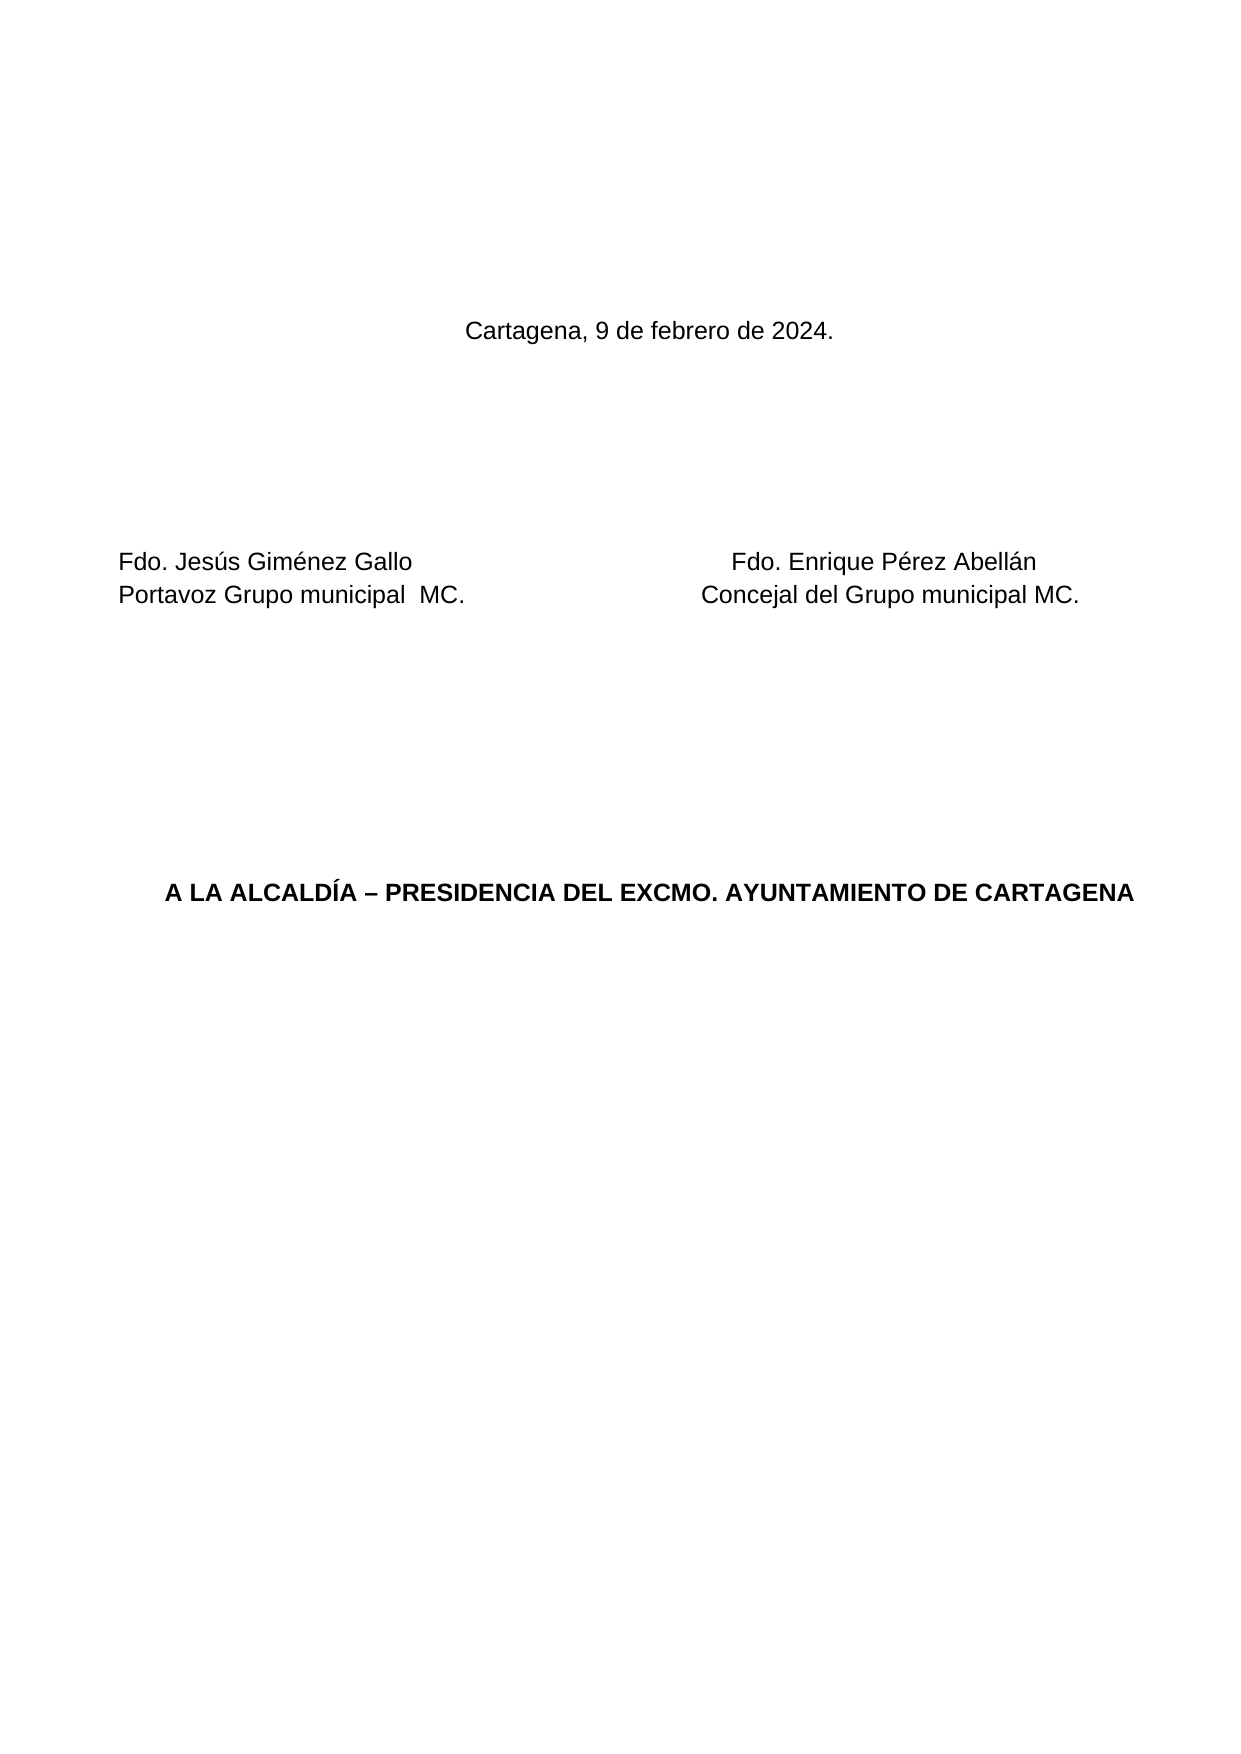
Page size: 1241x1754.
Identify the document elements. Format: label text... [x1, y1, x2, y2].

text Cartagena, 9 de febrero de 2024. [118, 316, 1181, 345]
text Fdo. Jesús Giménez Gallo Fdo. Enrique Pérez Abellán [118, 547, 1181, 576]
text Portavoz Grupo municipal MC. Concejal del Grupo municipal MC. [118, 580, 1181, 609]
text A LA ALCALDÍA – PRESIDENCIA DEL EXCMO. AYUNTAMIENTO DE CARTAGENA [118, 878, 1181, 906]
